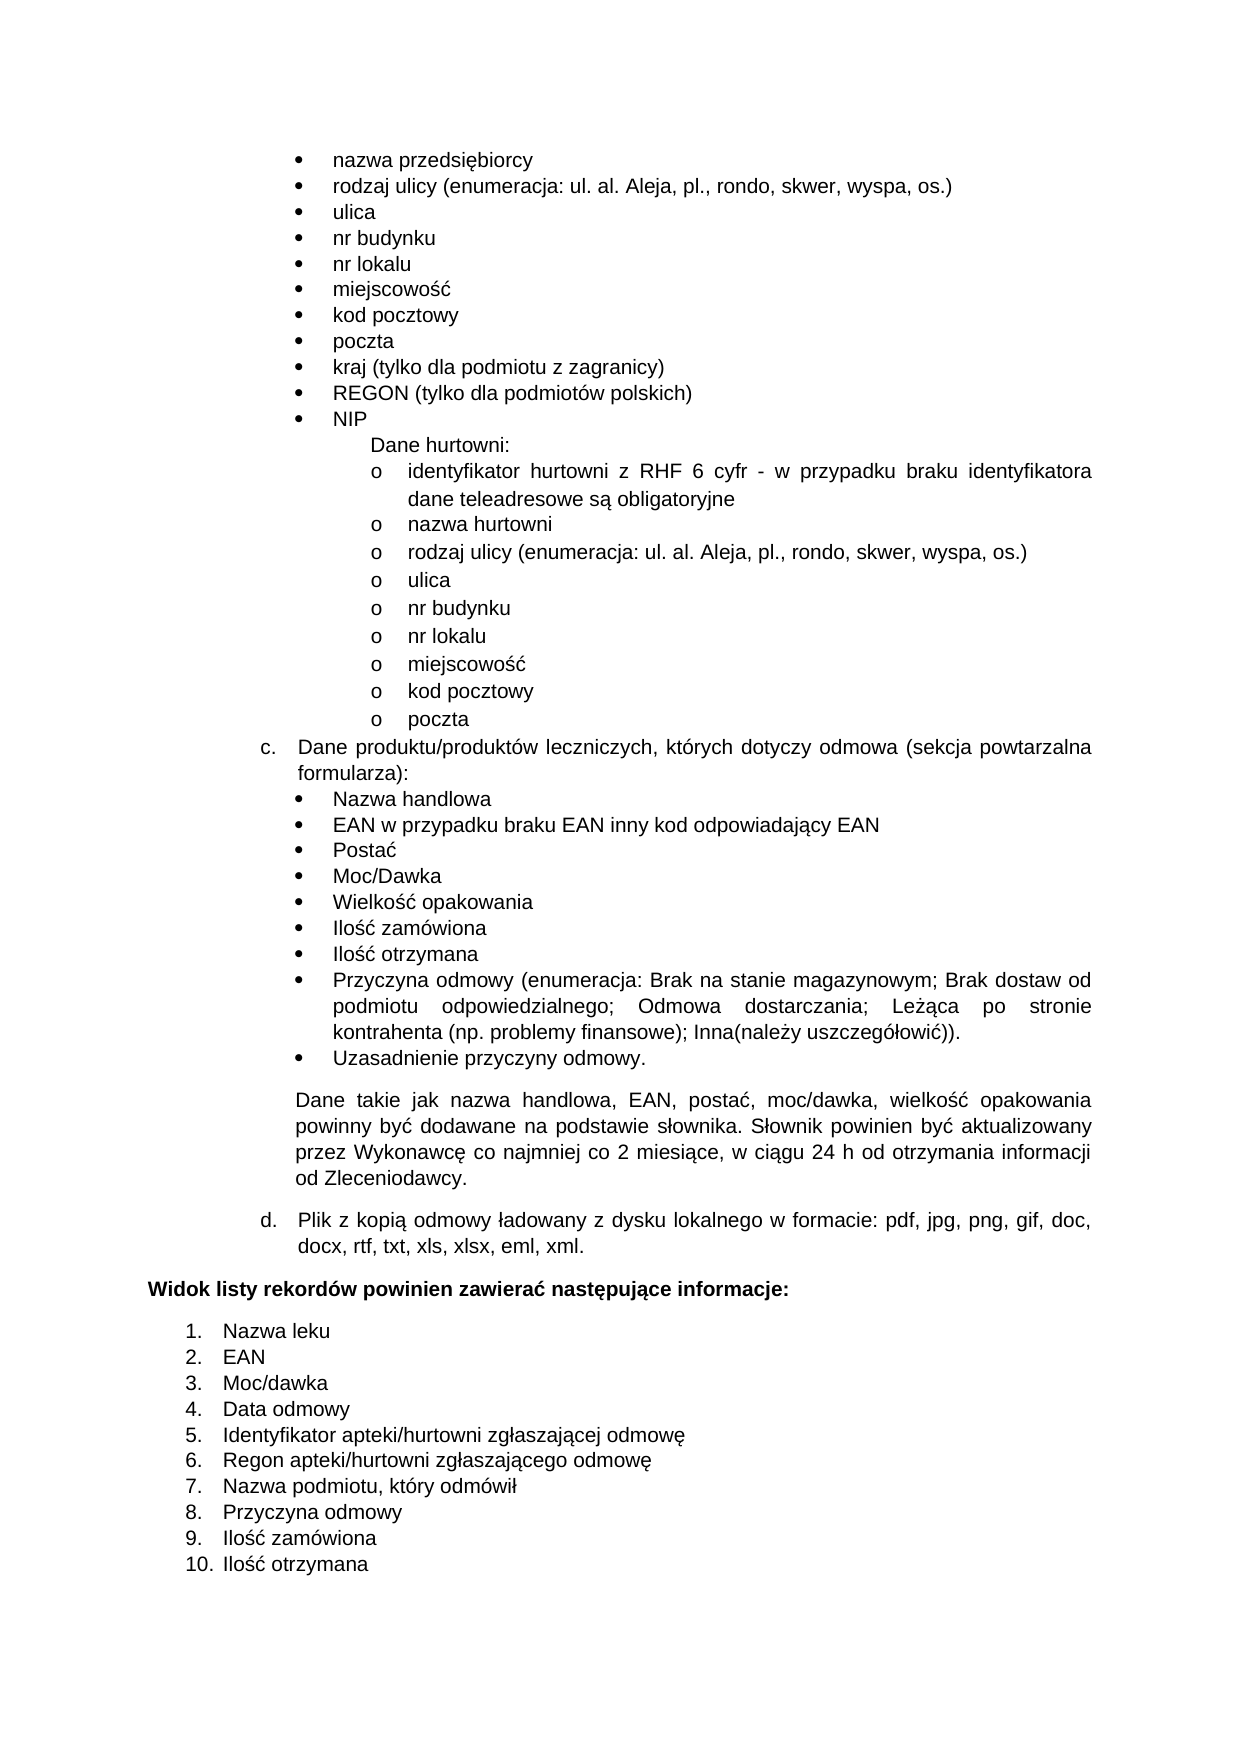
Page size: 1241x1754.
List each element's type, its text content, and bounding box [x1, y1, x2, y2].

list nr budynku [370, 596, 1093, 622]
list EAN [185, 1345, 1093, 1369]
list Dane produktu/produktów leczniczych, których dotyczy odmowa (sekcja powtarzalna formularza): [260, 735, 1093, 784]
list Dane hurtowni: [370, 433, 1093, 457]
list Identyfikator apteki/hurtowni zgłaszającej odmowę [185, 1422, 1093, 1446]
list Ilość zamówiona [295, 916, 1093, 940]
list rodzaj ulicy (enumeracja: ul. al. Aleja, pl., rondo, skwer, wyspa, os.) [295, 173, 1093, 198]
list Regon apteki/hurtowni zgłaszającego odmowę [185, 1448, 1093, 1472]
list miejscowość [295, 277, 1093, 301]
list Ilość otrzymana [185, 1552, 1093, 1576]
list REGON (tylko dla podmiotów polskich) [295, 381, 1093, 405]
list Przyczyna odmowy (enumeracja: Brak na stanie magazynowym; Brak dostaw od podmiotu odpowiedzialnego; Odmowa dostarczania; Leżąca po stronie kontrahenta (np. problemy finansowe); Inna(należy uszczegółowić)). [295, 968, 1093, 1044]
list kod pocztowy [370, 679, 1093, 705]
list nr budynku [295, 225, 1093, 249]
list nr lokalu [295, 251, 1093, 275]
list identyfikator hurtowni z RHF 6 cyfr - w przypadku braku identyfikatora dane teleadresowe są obligatoryjne [370, 459, 1093, 510]
list nazwa hurtowni [370, 512, 1093, 538]
list Postać [295, 838, 1093, 862]
list poczta [295, 329, 1093, 353]
list nazwa przedsiębiorcy [295, 148, 1093, 172]
list ulica [370, 568, 1093, 594]
list ulica [295, 199, 1093, 223]
list rodzaj ulicy (enumeracja: ul. al. Aleja, pl., rondo, skwer, wyspa, os.) [370, 540, 1093, 566]
list Moc/dawka [185, 1371, 1093, 1395]
list EAN w przypadku braku EAN inny kod odpowiadający EAN [295, 812, 1093, 836]
list Plik z kopią odmowy ładowany z dysku lokalnego w formacie: pdf, jpg, png, gif, doc, docx, rtf, txt, xls, xlsx, eml, xml. [260, 1208, 1093, 1258]
list Nazwa leku [185, 1319, 1093, 1343]
list Przyczyna odmowy [185, 1500, 1093, 1524]
text Widok listy rekordów powinien zawierać następujące informacje: [148, 1277, 1093, 1301]
list miejscowość [370, 651, 1093, 677]
list NIP [295, 407, 1093, 431]
list poczta [370, 707, 1093, 733]
list Wielkość opakowania [295, 890, 1093, 914]
list Moc/Dawka [295, 864, 1093, 888]
text Dane takie jak nazwa handlowa, EAN, postać, moc/dawka, wielkość opakowania powinny być dodawane na podstawie słownika. Słownik powinien być aktualizowany przez Wykonawcę co najmniej co 2 miesiące, w ciągu 24 h od otrzymania informacji od Zleceniodawcy. [295, 1088, 1093, 1190]
list Nazwa podmiotu, który odmówił [185, 1474, 1093, 1498]
list Ilość zamówiona [185, 1526, 1093, 1550]
list Data odmowy [185, 1397, 1093, 1421]
list Nazwa handlowa [295, 786, 1093, 811]
list Ilość otrzymana [295, 942, 1093, 966]
list kod pocztowy [295, 303, 1093, 327]
list Uzasadnienie przyczyny odmowy. [295, 1046, 1093, 1070]
list kraj (tylko dla podmiotu z zagranicy) [295, 355, 1093, 379]
list nr lokalu [370, 623, 1093, 649]
